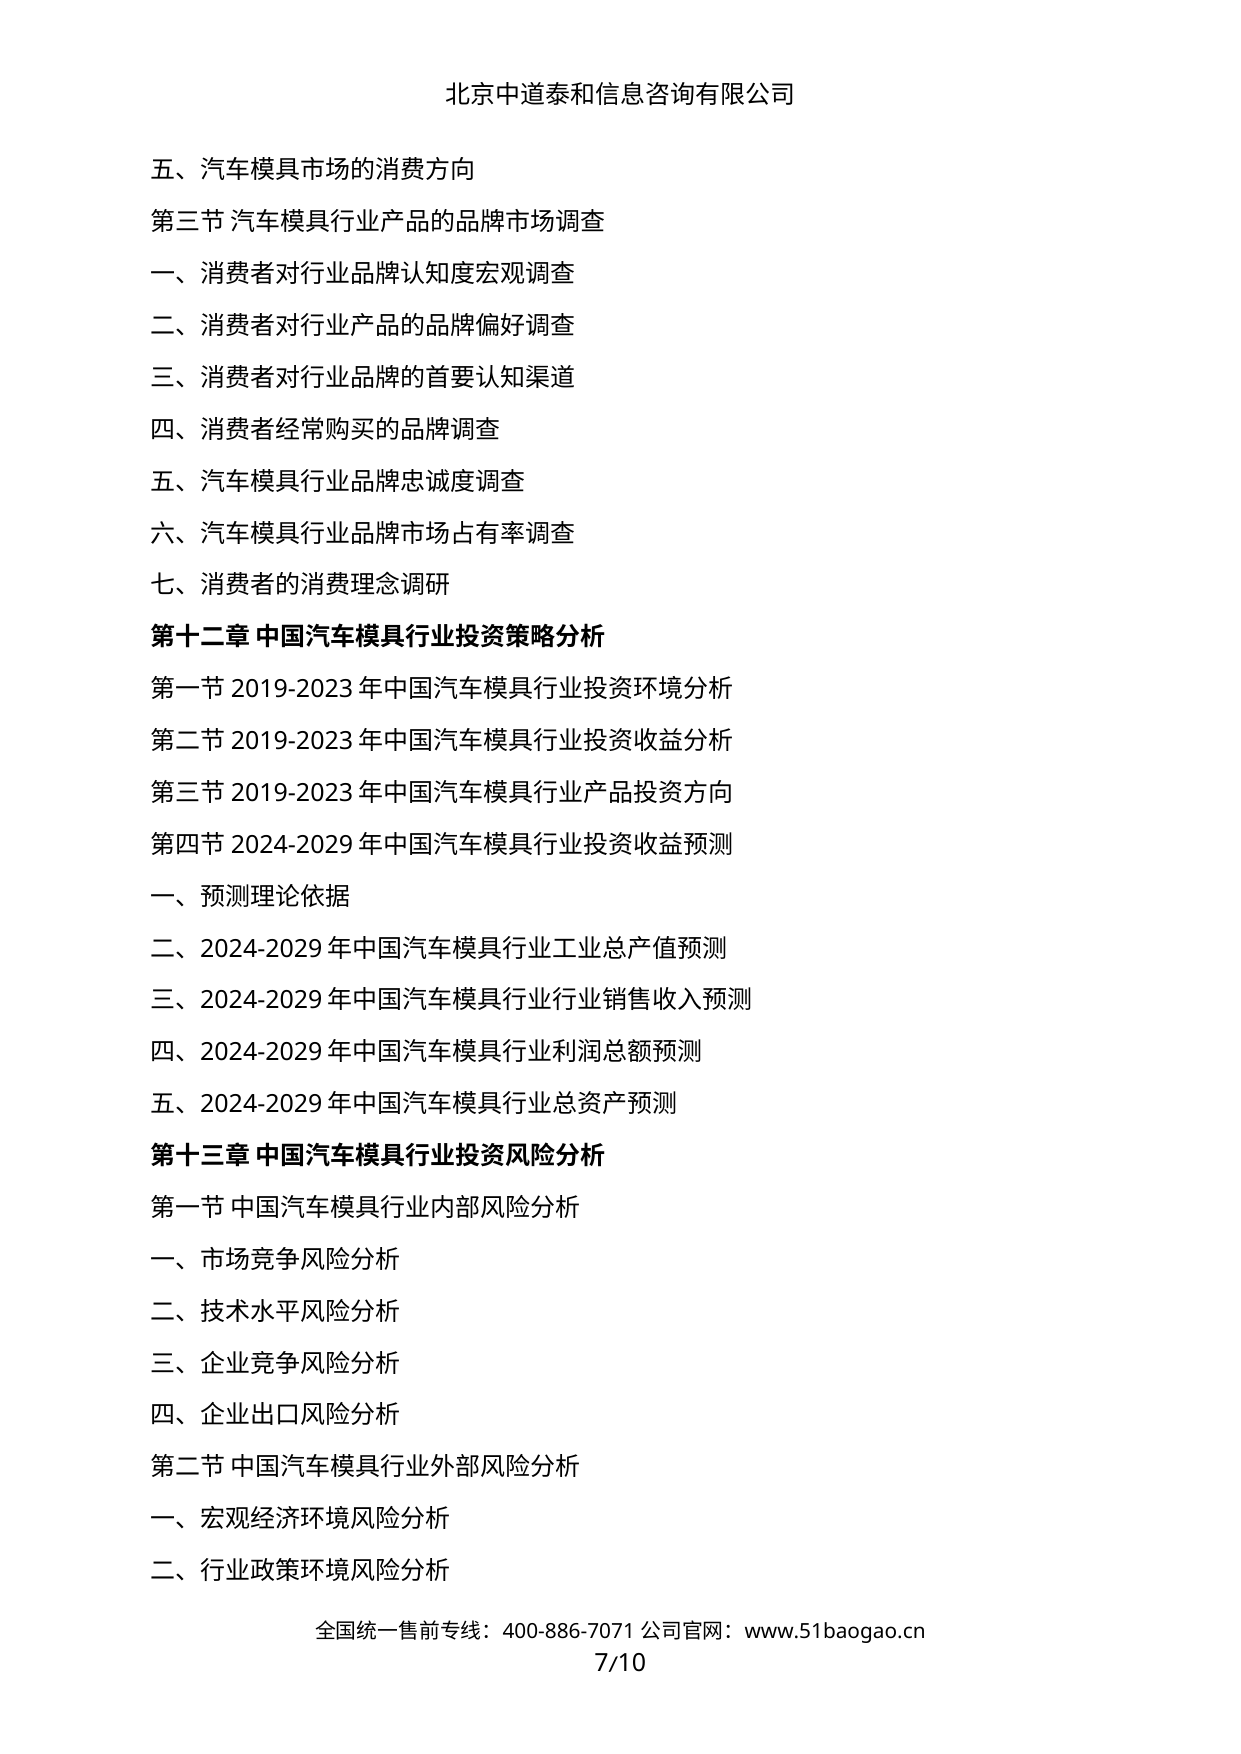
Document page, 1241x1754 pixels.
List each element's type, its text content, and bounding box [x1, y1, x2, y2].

text 三、2024-2029年中国汽车模具行业行业销售收入预测 [150, 980, 1090, 1016]
text 一、预测理论依据 [150, 876, 1090, 912]
text 第二节 中国汽车模具行业外部风险分析 [150, 1447, 1090, 1483]
text 第一节 中国汽车模具行业内部风险分析 [150, 1187, 1090, 1224]
text 二、技术水平风险分析 [150, 1291, 1090, 1327]
text 四、2024-2029年中国汽车模具行业利润总额预测 [150, 1032, 1090, 1068]
text 四、企业出口风险分析 [150, 1395, 1090, 1431]
text 第十二章 中国汽车模具行业投资策略分析 [150, 617, 1090, 653]
text 三、消费者对行业品牌的首要认知渠道 [150, 357, 1090, 394]
text 六、汽车模具行业品牌市场占有率调查 [150, 513, 1090, 549]
text 二、行业政策环境风险分析 [150, 1551, 1090, 1587]
text 一、消费者对行业品牌认知度宏观调查 [150, 254, 1090, 290]
text 五、2024-2029年中国汽车模具行业总资产预测 [150, 1084, 1090, 1120]
text 第十三章 中国汽车模具行业投资风险分析 [150, 1136, 1090, 1172]
text 一、市场竞争风险分析 [150, 1239, 1090, 1276]
text 一、宏观经济环境风险分析 [150, 1499, 1090, 1535]
text 五、汽车模具行业品牌忠诚度调查 [150, 461, 1090, 497]
text 五、汽车模具市场的消费方向 [150, 150, 1090, 186]
text 第一节 2019-2023年中国汽车模具行业投资环境分析 [150, 669, 1090, 705]
text 七、消费者的消费理念调研 [150, 565, 1090, 601]
text 第二节 2019-2023年中国汽车模具行业投资收益分析 [150, 721, 1090, 757]
text 三、企业竞争风险分析 [150, 1343, 1090, 1379]
text 第三节 2019-2023年中国汽车模具行业产品投资方向 [150, 772, 1090, 809]
text 二、2024-2029年中国汽车模具行业工业总产值预测 [150, 928, 1090, 964]
text 二、消费者对行业产品的品牌偏好调查 [150, 306, 1090, 342]
text 四、消费者经常购买的品牌调查 [150, 409, 1090, 446]
text 第三节 汽车模具行业产品的品牌市场调查 [150, 202, 1090, 238]
text 第四节 2024-2029年中国汽车模具行业投资收益预测 [150, 824, 1090, 861]
